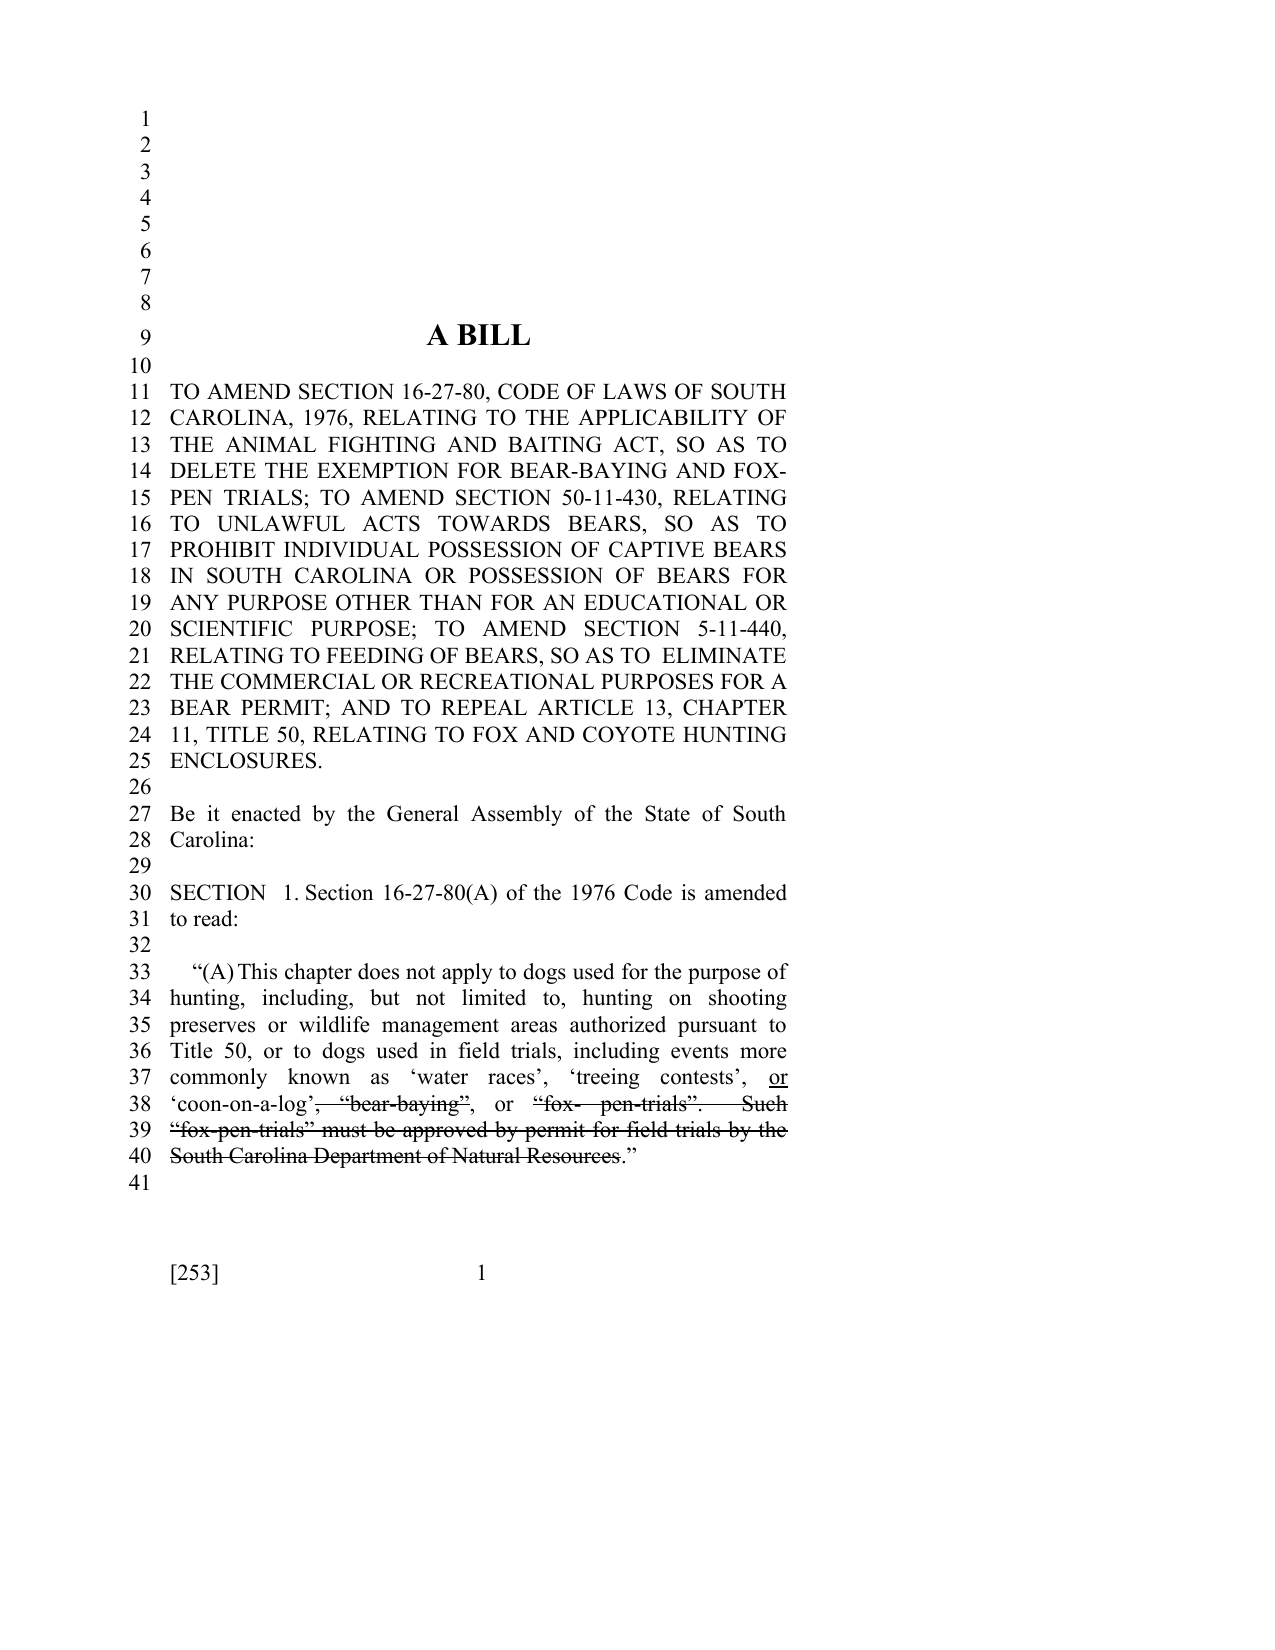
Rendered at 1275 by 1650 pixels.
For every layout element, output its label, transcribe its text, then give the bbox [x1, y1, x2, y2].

text TO AMEND SECTION 16-27-80, CODE OF LAWS OF SOUTH CAROLINA, 1976, RELATING TO THE APPLICABILITY OF THE ANIMAL FIGHTING AND BAITING ACT, SO AS TO DELETE THE EXEMPTION FOR BEAR-BAYING AND FOX-PEN TRIALS; TO AMEND SECTION 50-11-430, RELATING TO UNLAWFUL ACTS TOWARDS BEARS, SO AS TO PROHIBIT INDIVIDUAL POSSESSION OF CAPTIVE BEARS IN SOUTH CAROLINA OR POSSESSION OF BEARS FOR ANY PURPOSE OTHER THAN FOR AN EDUCATIONAL OR SCIENTIFIC PURPOSE; TO AMEND SECTION 5-11-440, RELATING TO FEEDING OF BEARS, SO AS TO ELIMINATE THE COMMERCIAL OR RECREATIONAL PURPOSES FOR A BEAR PERMIT; AND TO REPEAL ARTICLE 13, CHAPTER 11, TITLE 50, RELATING TO FOX AND COYOTE HUNTING ENCLOSURES. [169, 378, 787, 773]
text SECTION 1. Section 16-27-80(A) of the 1976 Code is amended to read: [169, 879, 787, 932]
text A BILL [169, 316, 787, 352]
text “(A) This chapter does not apply to dogs used for the purpose of hunting, including, but not limited to, hunting on shooting preserves or wildlife management areas authorized pursuant to Title 50, or to dogs used in field trials, including events more commonly known as ‘water races’, ‘treeing contests’, or ‘coon-on-a-log’, “bear-baying”, or “fox- pen-trials”. Such “fox-pen-trials” must be approved by permit for field trials by the South Carolina Department of Natural Resources.” [169, 958, 787, 1130]
text Be it enacted by the General Assembly of the State of South Carolina: [169, 800, 787, 852]
